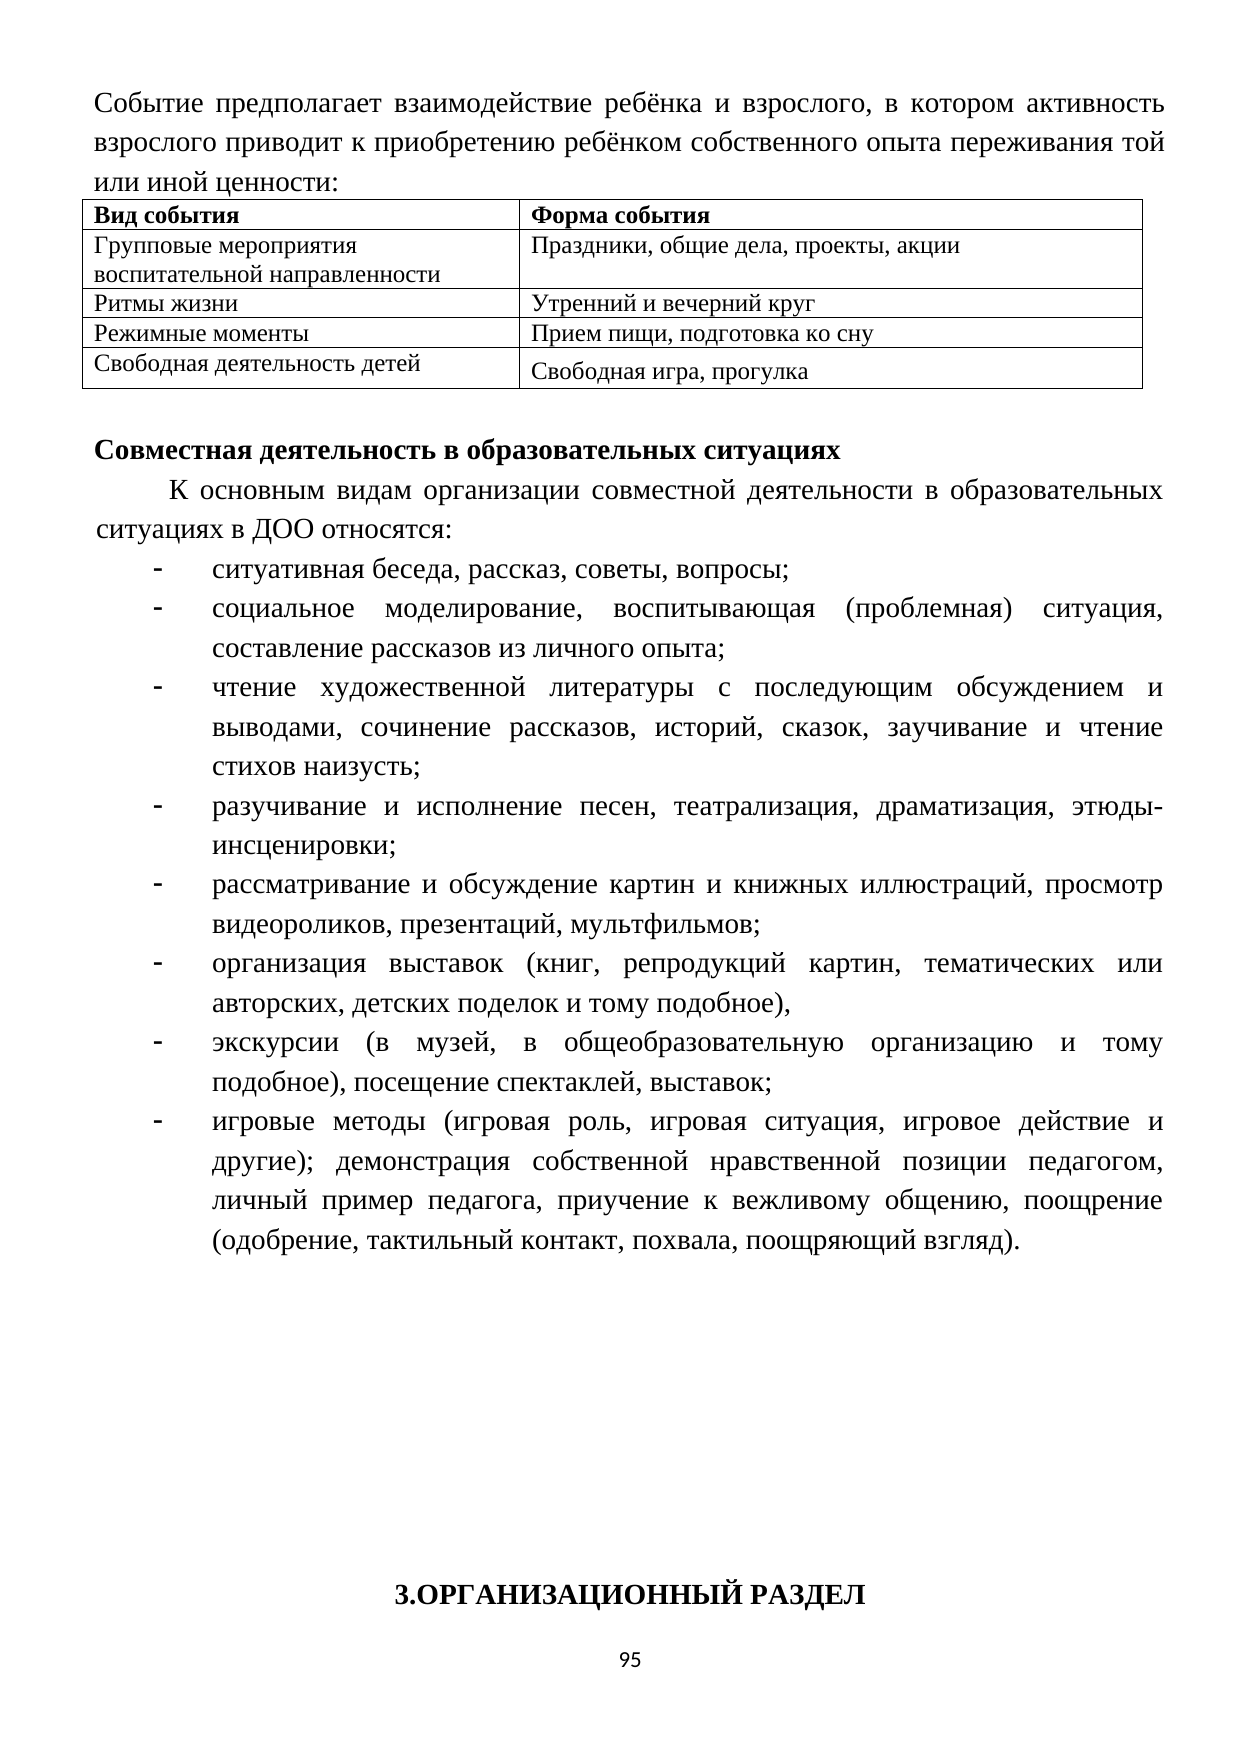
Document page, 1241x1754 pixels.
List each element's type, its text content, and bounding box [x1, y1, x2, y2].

table_header Форма события [520, 200, 1142, 229]
table_cell Ритмы жизни [83, 289, 519, 317]
text Совместная деятельность в образовательных ситуациях [94, 428, 1164, 468]
list организация выставок (книг, репродукций картин, тематических или авторских, детских поделок и тому подобное), [153, 941, 1164, 1020]
list чтение художественной литературы с последующим обсуждением и выводами, сочинение рассказов, историй, сказок, заучивание и чтение стихов наизусть; [153, 665, 1164, 783]
table_cell Групповые мероприятия воспитательной направленности [83, 230, 519, 287]
list экскурсии (в музей, в общеобразовательную организацию и тому подобное), посещение спектаклей, выставок; [153, 1020, 1164, 1099]
table_cell Свободная деятельность детей [83, 348, 519, 388]
table_cell Праздники, общие дела, проекты, акции [520, 230, 1142, 287]
list разучивание и исполнение песен, театрализация, драматизация, этюды- инсценировки; [153, 783, 1164, 862]
table_header Вид события [83, 200, 519, 229]
list социальное моделирование, воспитывающая (проблемная) ситуация, составление рассказов из личного опыта; [153, 586, 1164, 665]
table_cell Утренний и вечерний круг [520, 289, 1142, 317]
list рассматривание и обсуждение картин и книжных иллюстраций, просмотр видеороликов, презентаций, мультфильмов; [153, 862, 1164, 941]
table_cell Режимные моменты [83, 318, 519, 347]
table_cell Свободная игра, прогулка [520, 348, 1142, 388]
text К основным видам организации совместной деятельности в образовательных ситуациях в ДОО относятся: [96, 468, 1164, 547]
text 3.ОРГАНИЗАЦИОННЫЙ РАЗДЕЛ [94, 1573, 1166, 1612]
list игровые методы (игровая роль, игровая ситуация, игровое действие и другие); демонстрация собственной нравственной позиции педагогом, личный пример педагога, приучение к вежливому общению, поощрение (одобрение, тактильный контакт, похвала, поощряющий взгляд). [153, 1099, 1164, 1257]
list ситуативная беседа, рассказ, советы, вопросы; [153, 547, 1166, 586]
table_cell Прием пищи, подготовка ко сну [520, 318, 1142, 347]
text Событие предполагает взаимодействие ребёнка и взрослого, в котором активность взрослого приводит к приобретению ребёнком собственного опыта переживания той или иной ценности: [94, 81, 1166, 199]
